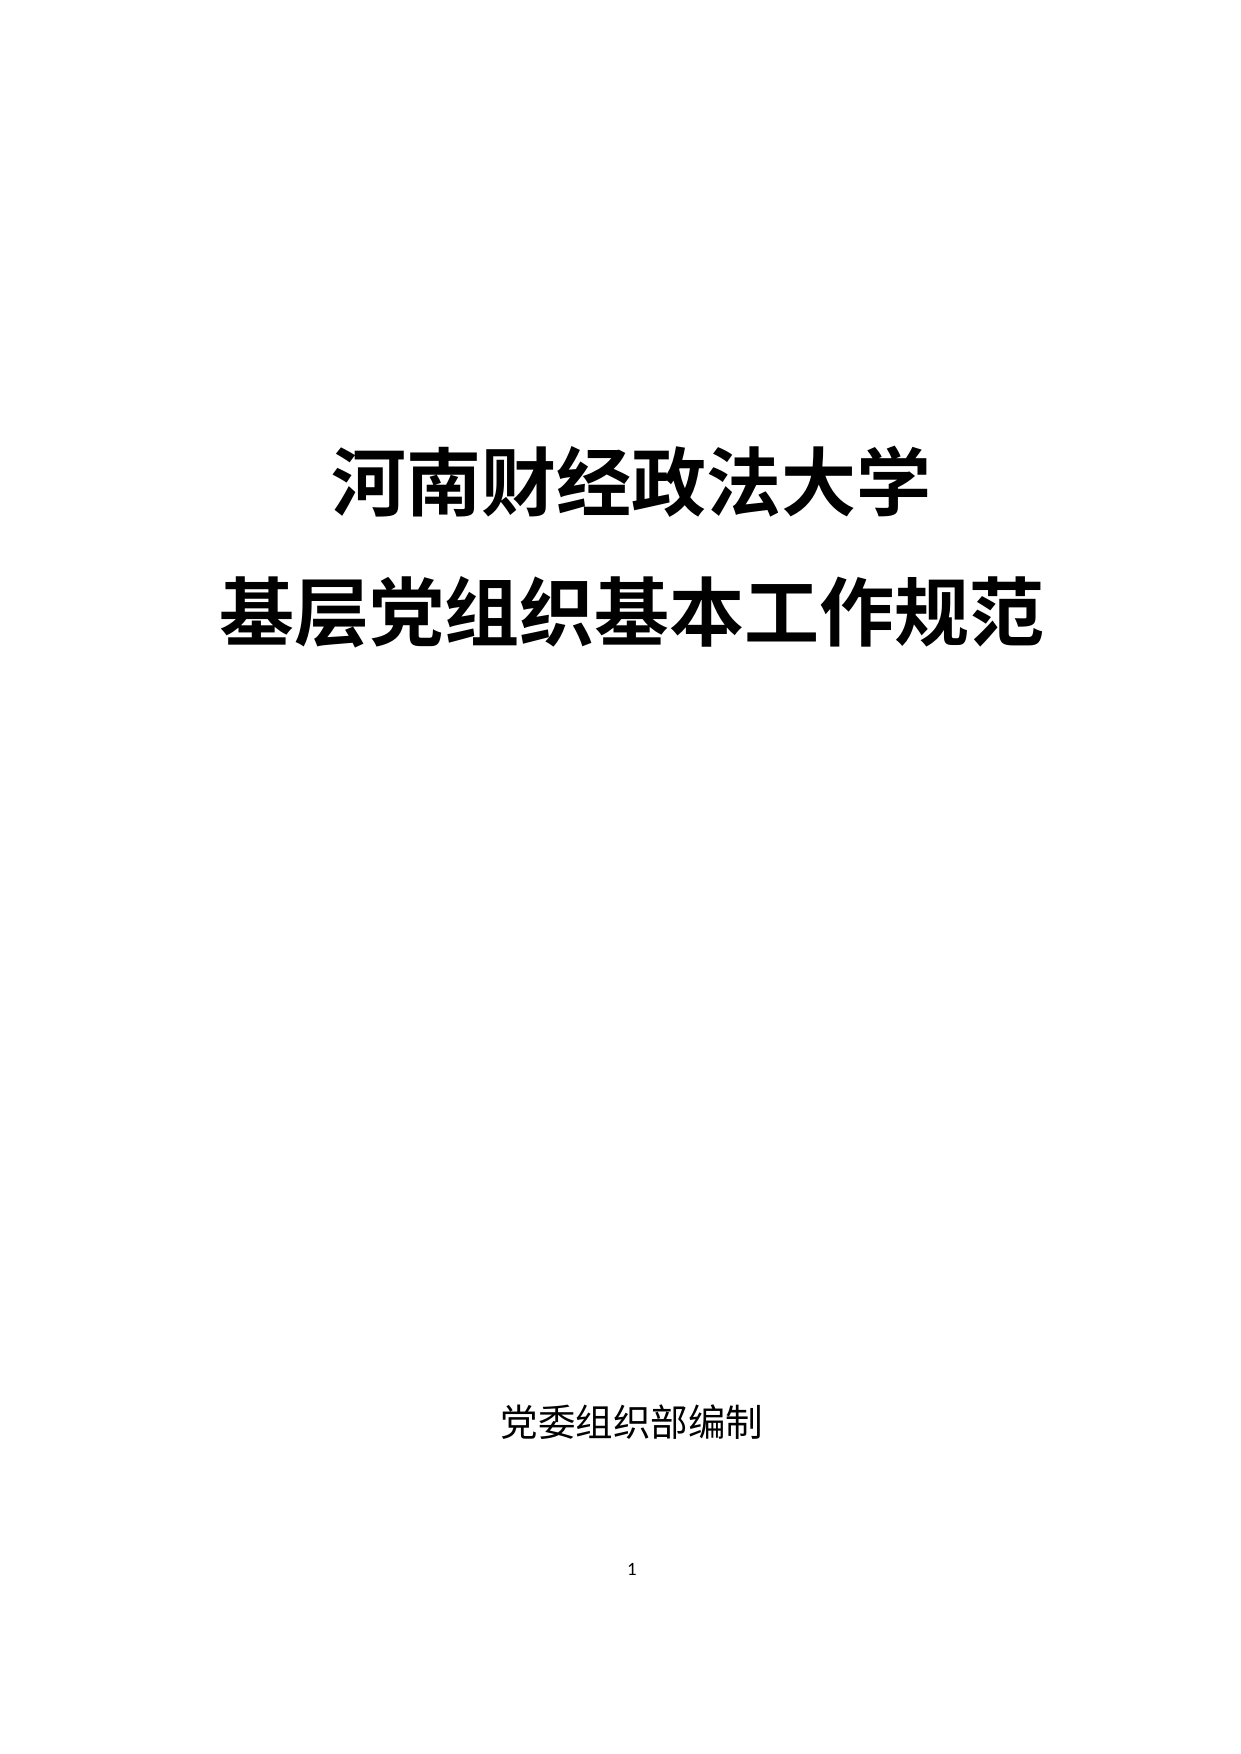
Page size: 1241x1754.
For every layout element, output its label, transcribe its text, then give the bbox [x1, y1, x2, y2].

text 党委组织部编制 [173, 1387, 1090, 1452]
text 河南财经政法大学 [173, 412, 1090, 542]
text 基层党组织基本工作规范 [173, 542, 1090, 672]
